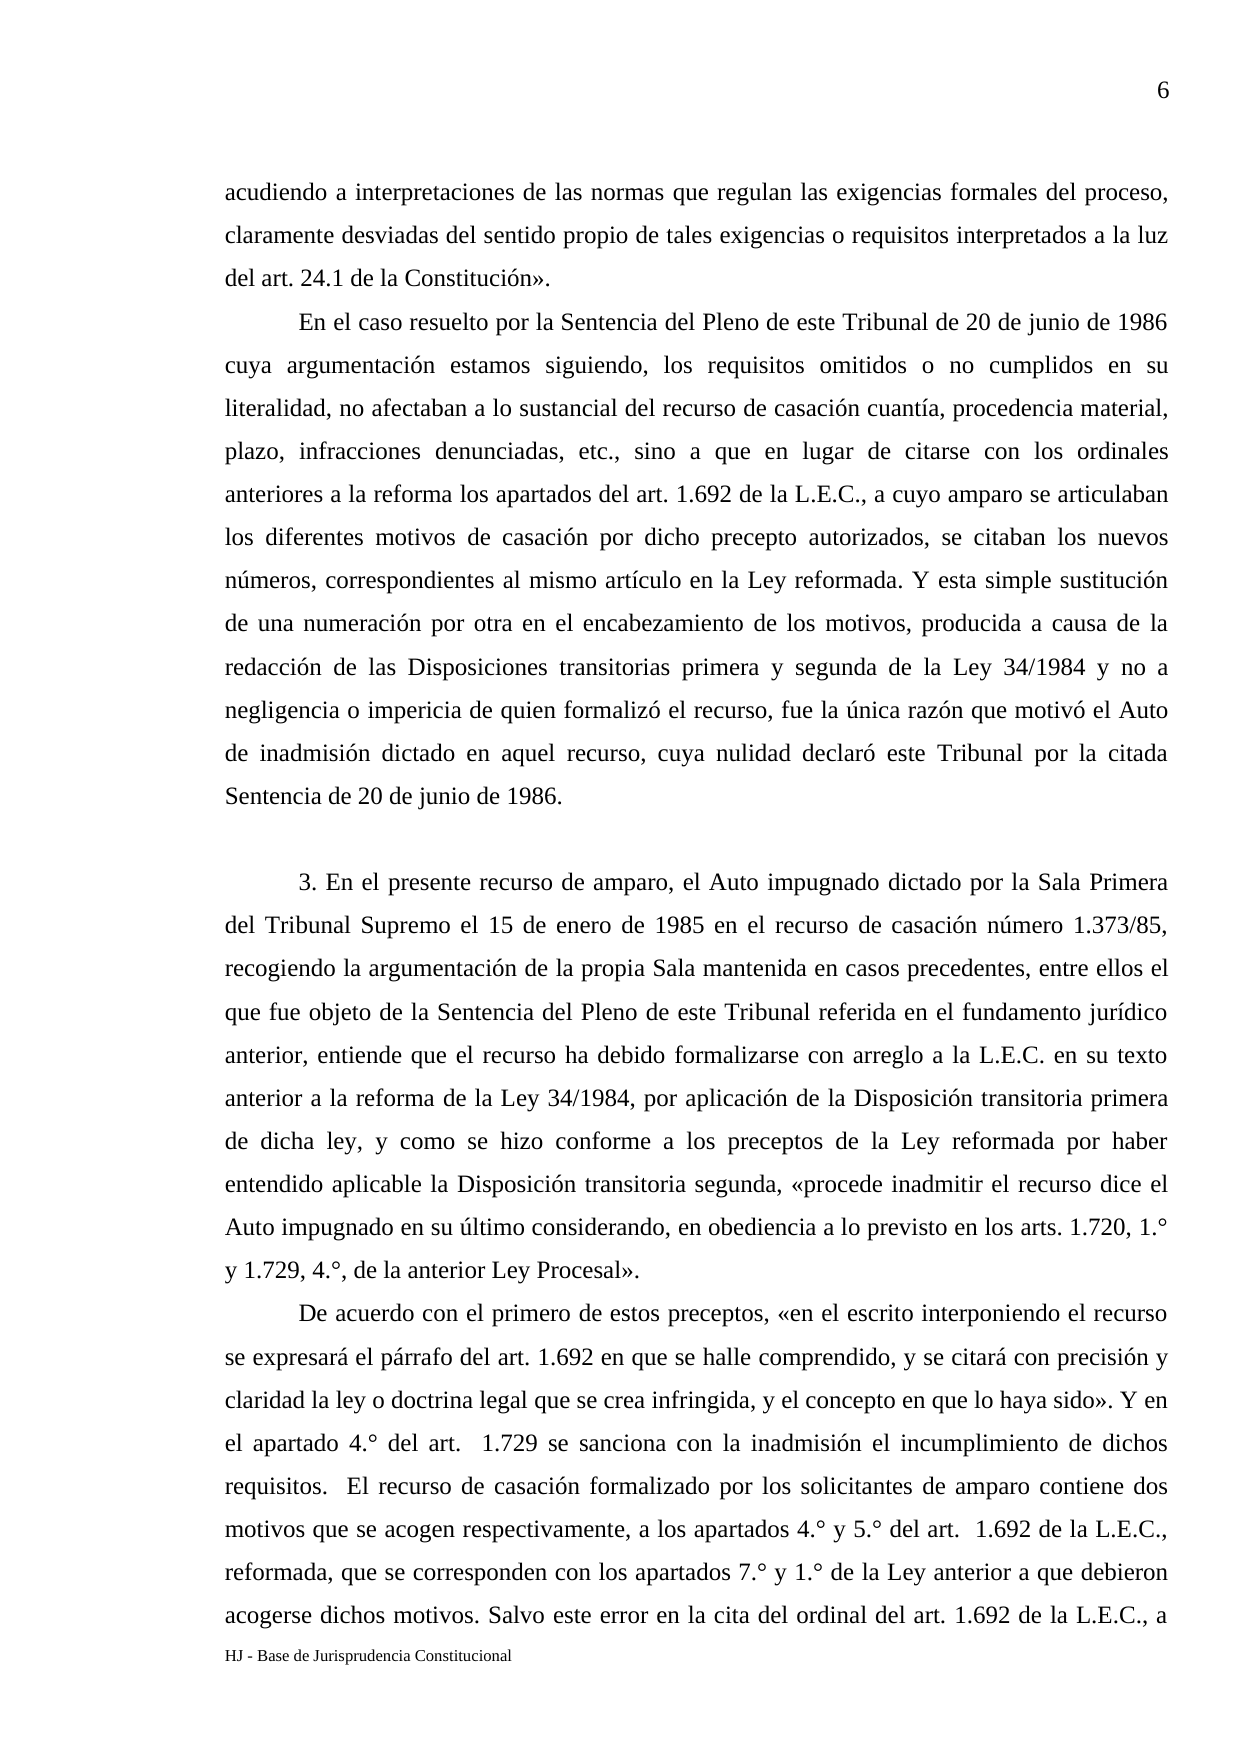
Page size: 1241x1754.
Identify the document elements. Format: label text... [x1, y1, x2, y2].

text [224, 1298, 1169, 1629]
text En el caso resuelto por la Sentencia del Pleno de este Tribunal de 20 de junio de 1986 cuya argumentación estamos siguiendo, los requisitos omitidos o no cumplidos en su literalidad, no afectaban a lo sustancial del recurso de casación cuantía, procedencia material, plazo, infracciones denunciadas, etc., sino a que en lugar de citarse con los ordinales anteriores a la reforma los apartados del art. 1.692 de la L.E.C., a cuyo amparo se articulaban los diferentes motivos de casación por dicho precepto autorizados, se citaban los nuevos números, correspondientes al mismo artículo en la Ley reformada. Y esta simple sustitución de una numeración por otra en el encabezamiento de los motivos, producida a causa de la redacción de las Disposiciones transitorias primera y segunda de la Ley 34/1984 y no a negligencia o impericia de quien formalizó el recurso, fue la única razón que motivó el Auto de inadmisión dictado en aquel recurso, cuya nulidad declaró este Tribunal por la citada Sentencia de 20 de junio de 1986. [224, 307, 1169, 810]
text 3. En el presente recurso de amparo, el Auto impugnado dictado por la Sala Primera del Tribunal Supremo el 15 de enero de 1985 en el recurso de casación número 1.373/85, recogiendo la argumentación de la propia Sala mantenida en casos precedentes, entre ellos el que fue objeto de la Sentencia del Pleno de este Tribunal referida en el fundamento jurídico anterior, entiende que el recurso ha debido formalizarse con arreglo a la L.E.C. en su texto anterior a la reforma de la Ley 34/1984, por aplicación de la Disposición transitoria primera de dicha ley, y como se hizo conforme a los preceptos de la Ley reformada por haber entendido aplicable la Disposición transitoria segunda, «procede inadmitir el recurso dice el Auto impugnado en su último considerando, en obediencia a lo previsto en los arts. 1.720, 1.° y 1.729, 4.°, de la anterior Ley Procesal». [224, 867, 1169, 1284]
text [224, 177, 1169, 292]
